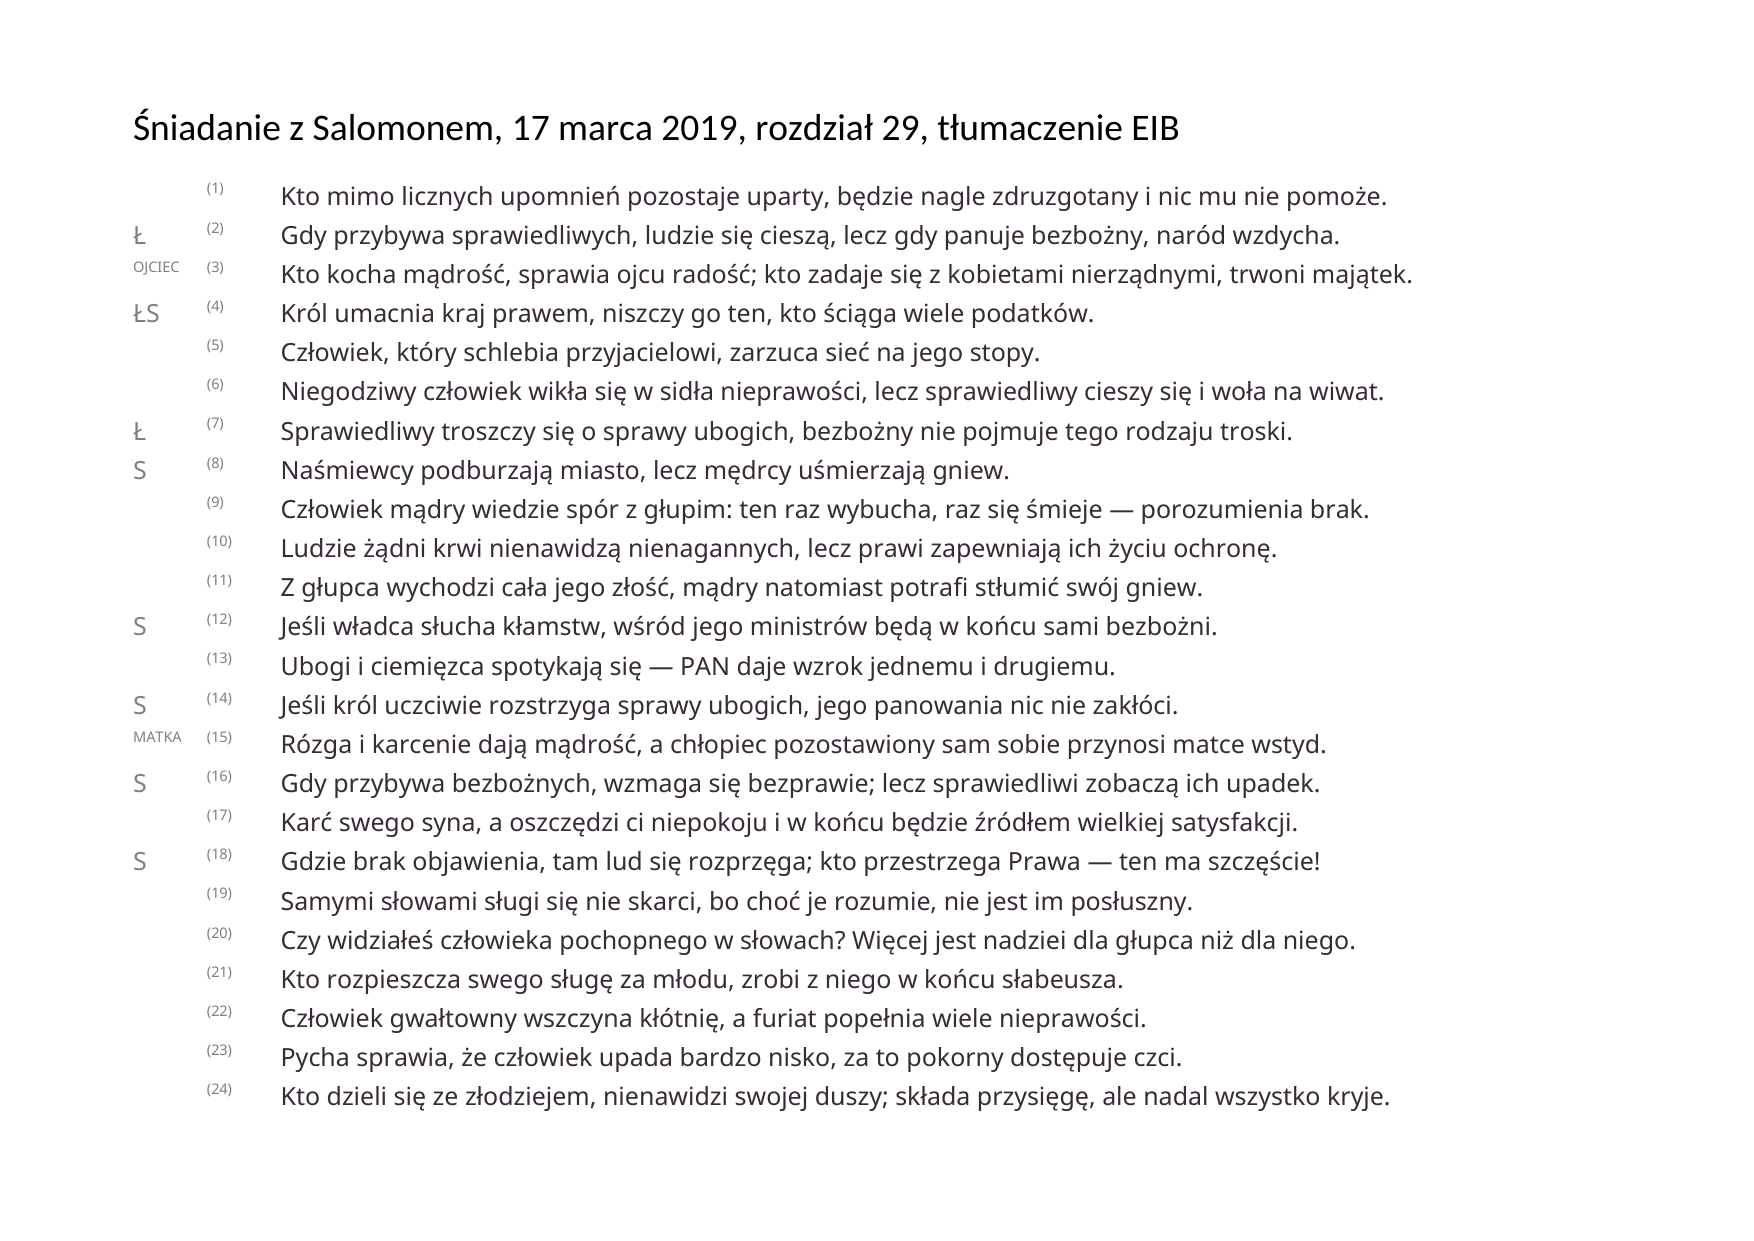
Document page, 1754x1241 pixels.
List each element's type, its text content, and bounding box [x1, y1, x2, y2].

text Śniadanie z Salomonem, 17 marca 2019, rozdział 29, tłumaczenie EIB [133, 104, 1639, 150]
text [133, 178, 1639, 1113]
